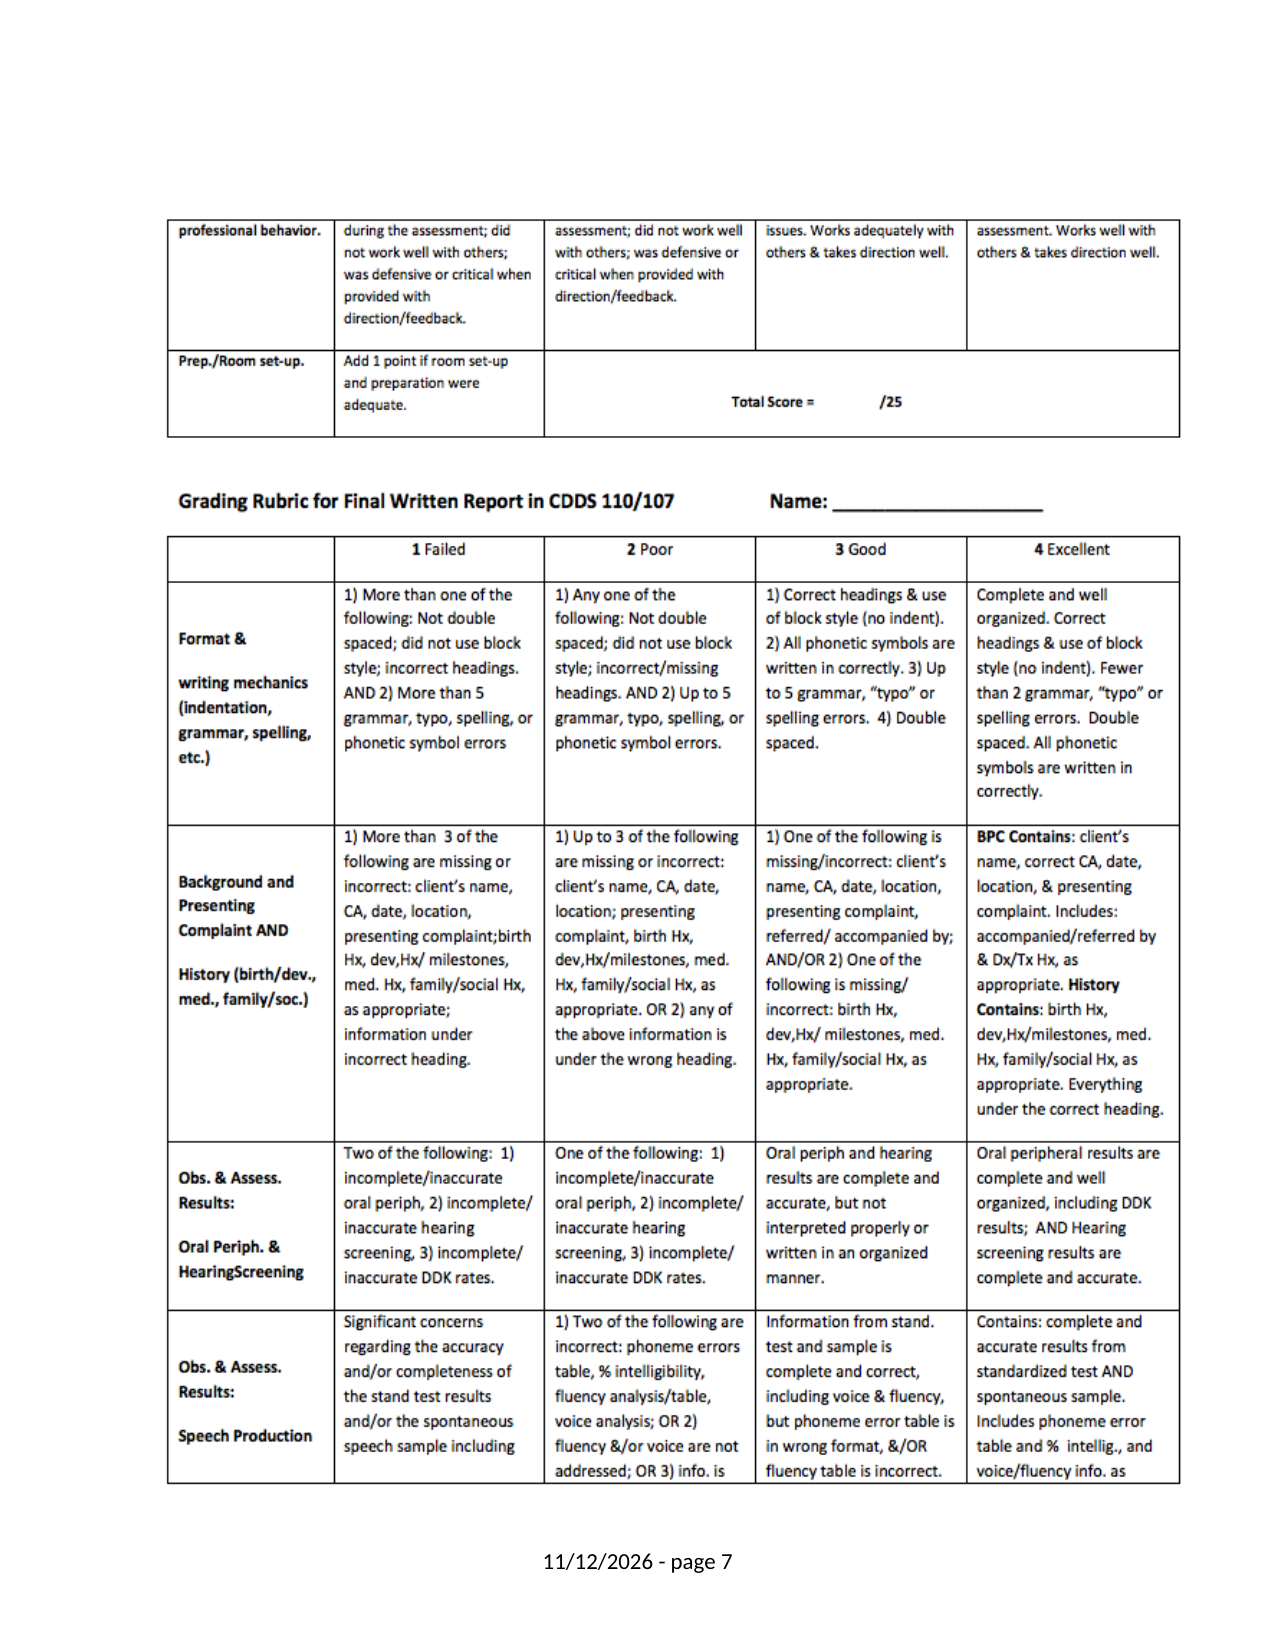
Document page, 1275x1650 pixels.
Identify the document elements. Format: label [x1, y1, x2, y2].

picture [150, 203, 1192, 1496]
